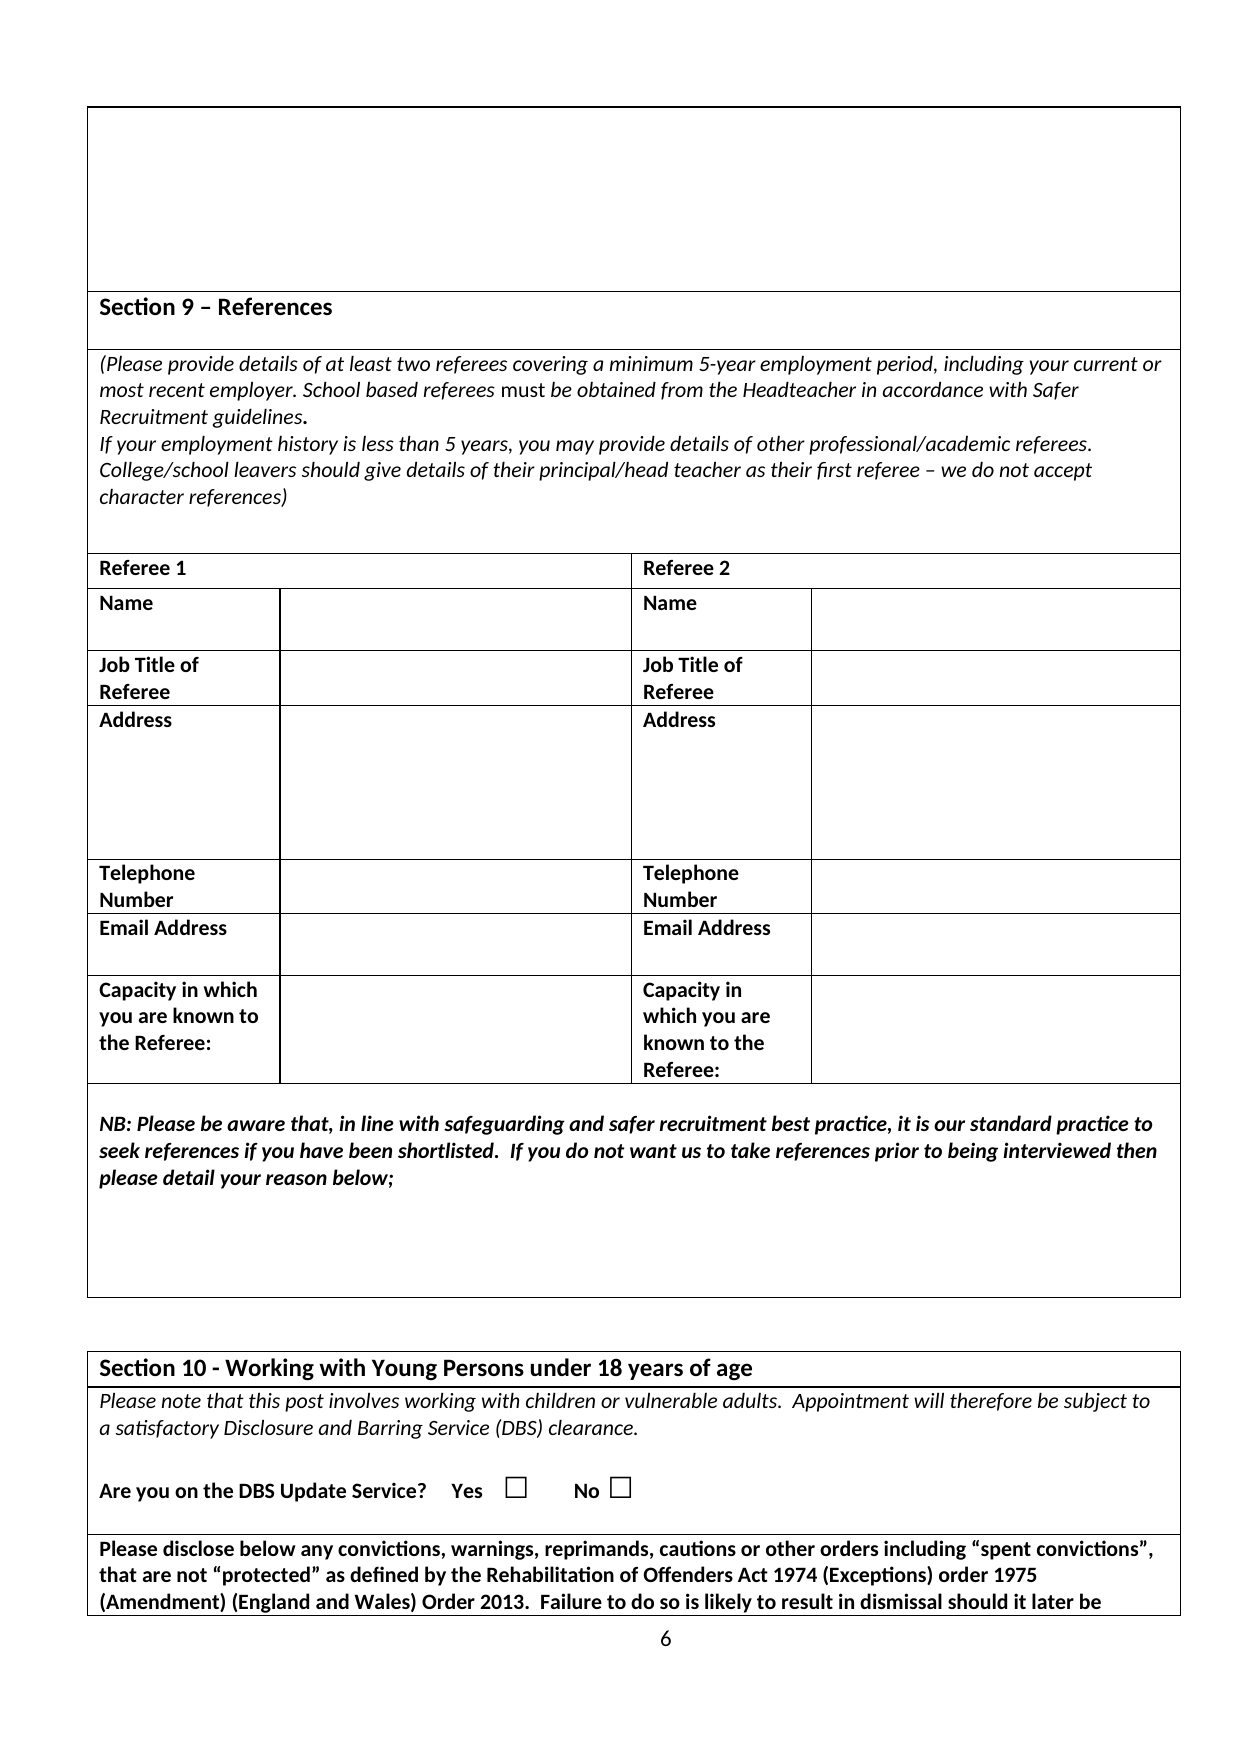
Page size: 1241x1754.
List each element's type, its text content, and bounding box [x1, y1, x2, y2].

table_cell [812, 706, 1180, 858]
table_cell Address [632, 706, 811, 858]
table_cell Referee 1 [88, 554, 631, 588]
table_cell [281, 860, 631, 913]
table_cell Job Title of Referee [632, 651, 811, 705]
table_cell [812, 651, 1180, 705]
table_cell Name [632, 589, 811, 650]
table_cell [88, 108, 1180, 291]
table_cell Name [88, 589, 279, 650]
table_cell Capacity in which you are known to the Referee: [632, 976, 811, 1083]
table_cell [812, 914, 1180, 975]
table_cell Referee 2 [632, 554, 1180, 588]
table_cell Telephone Number [632, 860, 811, 913]
table_cell [281, 589, 631, 650]
table_cell [812, 976, 1180, 1083]
table_cell [812, 589, 1180, 650]
table_header Section 10 - Working with Young Persons under 18 years of age [88, 1352, 1180, 1386]
table_cell Email Address [632, 914, 811, 975]
table_cell [281, 914, 631, 975]
table_cell Capacity in which you are known to the Referee: [88, 976, 279, 1083]
table_cell [281, 651, 631, 705]
table_cell [281, 706, 631, 858]
table_cell Email Address [88, 914, 279, 975]
table_cell Section 9 – References [88, 292, 1180, 349]
table_cell [281, 976, 631, 1083]
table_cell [88, 1535, 1180, 1615]
table_cell [812, 860, 1180, 913]
table_cell Job Title of Referee [88, 651, 279, 705]
table_cell Address [88, 706, 279, 858]
table_cell Telephone Number [88, 860, 279, 913]
table_cell Please note that this post involves working with children or vulnerable adults. Appointment will therefore be subject to a satisfactory Disclosure and Barring Service (DBS) clearance. Are you on the DBS Update Service? Yes ☐ No ☐ [88, 1388, 1180, 1534]
table_cell (Please provide details of at least two referees covering a minimum 5-year employment period, including your current or most recent employer. School based referees must be obtained from the Headteacher in accordance with Safer Recruitment guidelines. If your employment history is less than 5 years, you may provide details of other professional/academic referees. College/school leavers should give details of their principal/head teacher as their first referee – we do not accept character references) [88, 350, 1180, 553]
table_cell NB: Please be aware that, in line with safeguarding and safer recruitment best practice, it is our standard practice to seek references if you have been shortlisted. If you do not want us to take references prior to being interviewed then please detail your reason below; [88, 1084, 1180, 1297]
